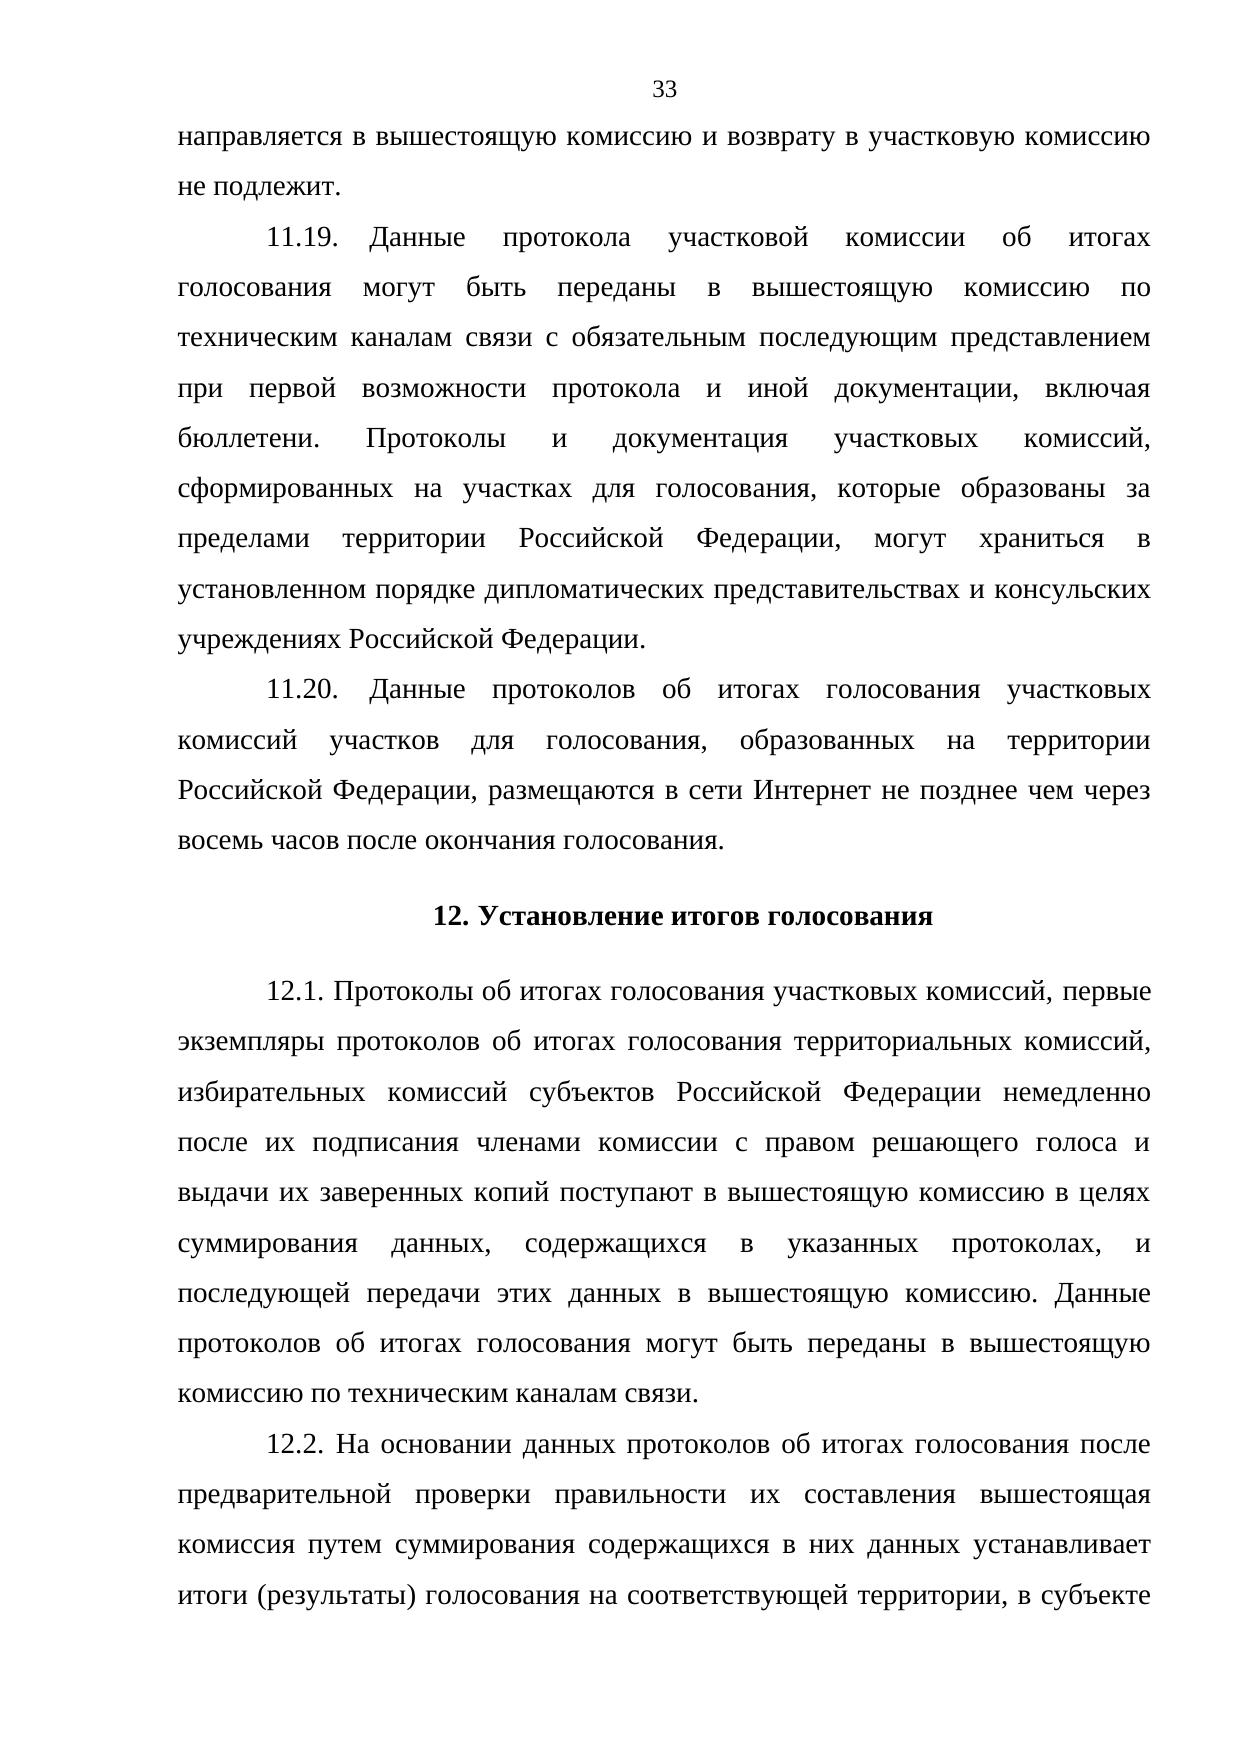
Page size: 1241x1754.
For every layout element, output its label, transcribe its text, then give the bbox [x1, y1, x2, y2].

list Протоколы об итогах голосования участковых комиссий, первые экземпляры протоколов об итогах голосования территориальных комиссий, избирательных комиссий субъектов Российской Федерации немедленно после их подписания членами комиссии с правом решающего голоса и выдачи их заверенных копий поступают в вышестоящую комиссию в целях суммирования данных, содержащихся в указанных протоколах, и последующей передачи этих данных в вышестоящую комиссию. Данные протоколов об итогах голосования могут быть переданы в вышестоящую комиссию по техническим каналам связи. [177, 973, 1152, 1409]
list Данные протоколов об итогах голосования участковых комиссий участков для голосования, образованных на территории Российской Федерации, размещаются в сети Интернет не позднее чем через восемь часов после окончания голосования. [177, 672, 1152, 856]
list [177, 118, 1152, 202]
list Данные протокола участковой комиссии об итогах голосования могут быть переданы в вышестоящую комиссию по техническим каналам связи с обязательным последующим представлением при первой возможности протокола и иной документации, включая бюллетени. Протоколы и документация участковых комиссий, сформированных на участках для голосования, которые образованы за пределами территории Российской Федерации, могут храниться в установленном порядке дипломатических представительствах и консульских учреждениях Российской Федерации. [177, 219, 1152, 655]
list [177, 1426, 1152, 1610]
list Установление итогов голосования [214, 898, 1152, 931]
